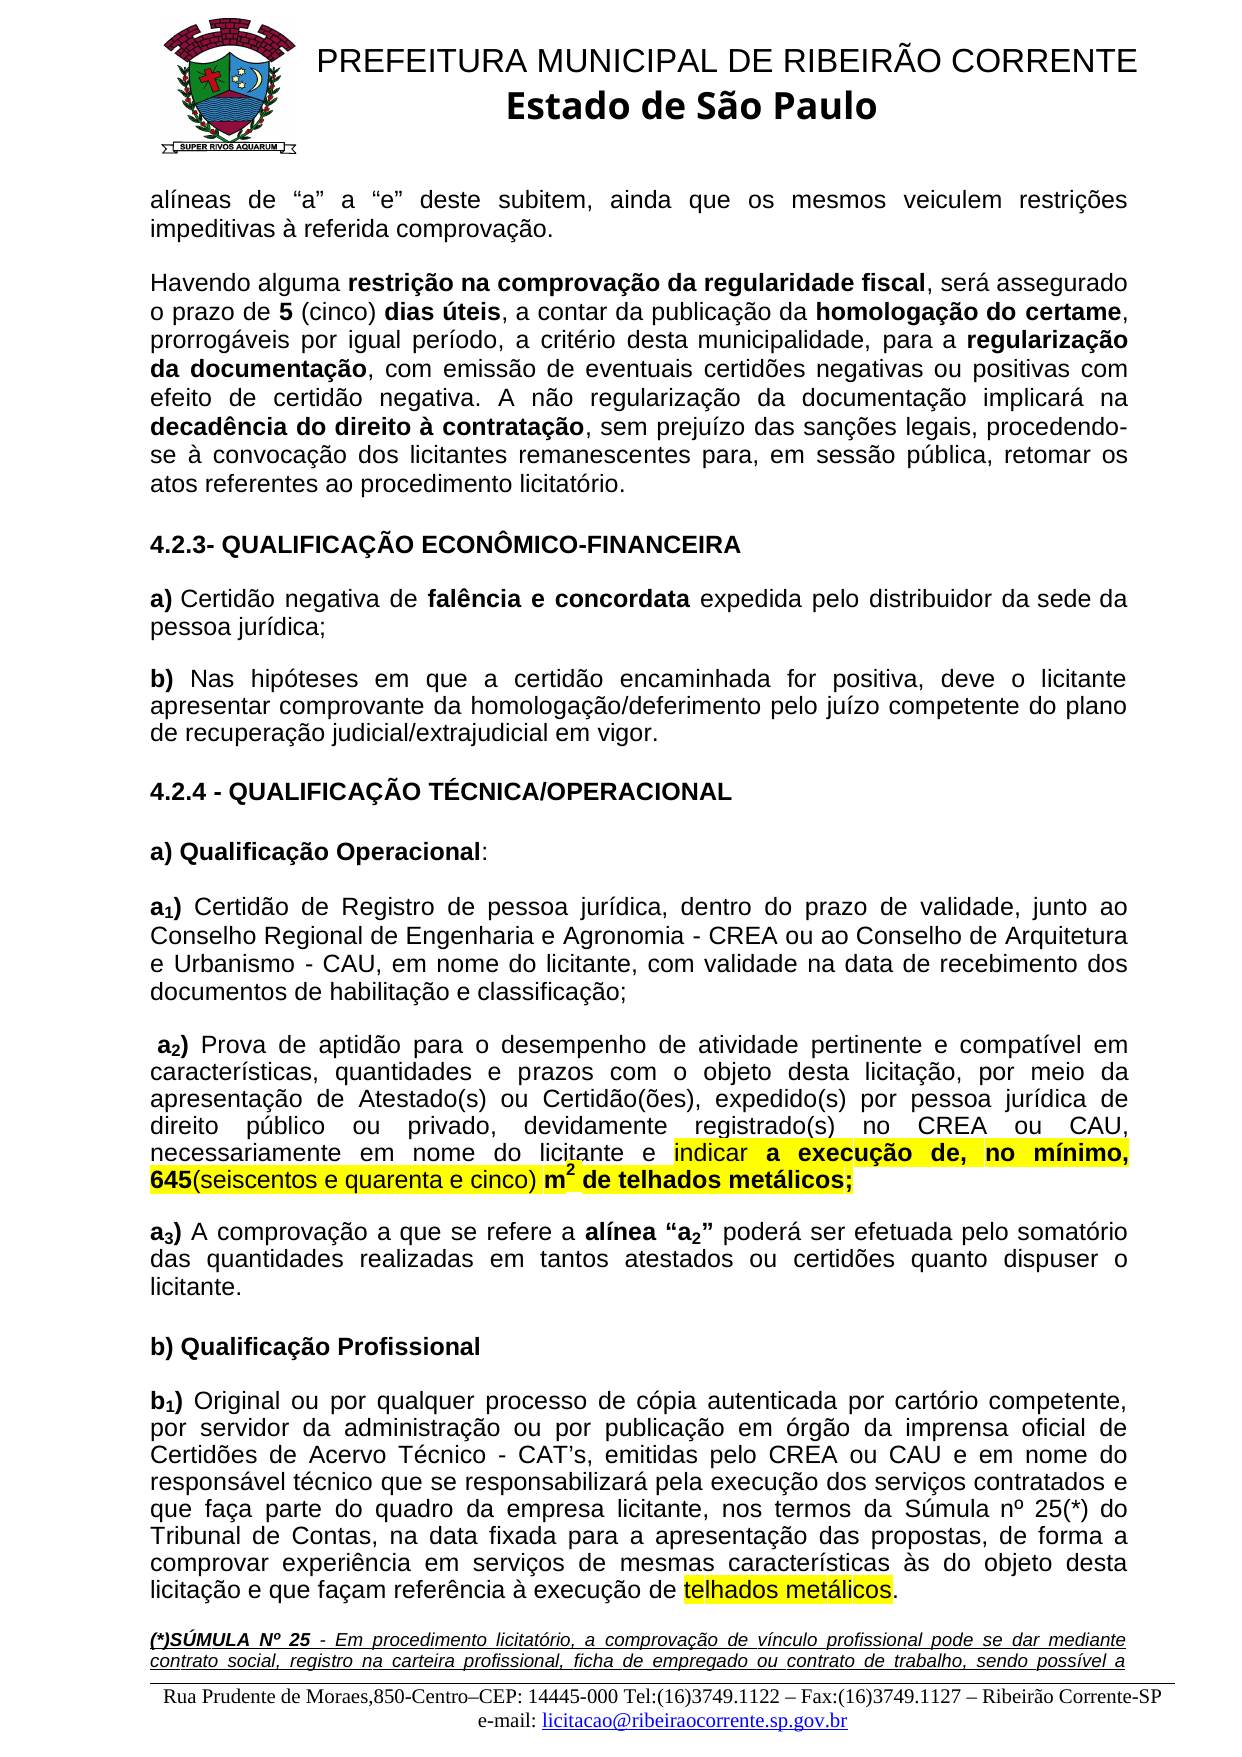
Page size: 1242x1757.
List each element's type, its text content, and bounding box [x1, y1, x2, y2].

text Havendo alguma restrição na comprovação da regularidade fiscal, será assegurado o prazo de 5 (cinco) dias úteis, a contar da publicação da homologação do certame, prorrogáveis por igual período, a critério desta municipalidade, para a regularização da documentação, com emissão de eventuais certidões negativas ou positivas com efeito de certidão negativa. A não regularização da documentação implicará na decadência do direito à contratação, sem prejuízo das sanções legais, procedendo-se à convocação dos licitantes remanescentes para, em sessão pública, retomar os atos referentes ao procedimento licitatório. [150, 268, 1128, 498]
text 4.2.3- QUALIFICAÇÃO ECONÔMICO-FINANCEIRA [150, 530, 760, 558]
text a1) Certidão de Registro de pessoa jurídica, dentro do prazo de validade, junto ao Conselho Regional de Engenharia e Agronomia - CREA ou ao Conselho de Arquitetura e Urbanismo - CAU, em nome do licitante, com validade na data de recebimento dos documentos de habilitação e classificação; [150, 891, 1128, 1006]
text a2) Prova de aptidão para o desempenho de atividade pertinente e compatível em características, quantidades e prazos com o objeto desta licitação, por meio da apresentação de Atestado(s) ou Certidão(ões), expedido(s) por pessoa jurídica de direito público ou privado, devidamente registrado(s) no CREA ou CAU, necessariamente em nome do licitante e indicar a execução de, no mínimo, 645(seiscentos e quarenta e cinco) m2 de telhados metálicos; [150, 1032, 1129, 1194]
text a) Qualificação Operacional: [150, 837, 1175, 866]
text b) Qualificação Profissional [150, 1332, 1175, 1360]
text b1) Original ou por qualquer processo de cópia autenticada por cartório competente, por servidor da administração ou por publicação em órgão da imprensa oficial de Certidões de Acervo Técnico - CAT’s, emitidas pelo CREA ou CAU e em nome do responsável técnico que se responsabilizará pela execução dos serviços contratados e que faça parte do quadro da empresa licitante, nos termos da Súmula nº 25(*) do Tribunal de Contas, na data fixada para a apresentação das propostas, de forma a comprovar experiência em serviços de mesmas características às do objeto desta licitação e que façam referência à execução de telhados metálicos. [150, 1387, 1128, 1604]
text a) Certidão negativa de falência e concordata expedida pelo distribuidor da sede da pessoa jurídica; [150, 583, 1128, 641]
text b) Nas hipóteses em que a certidão encaminhada for positiva, deve o licitante apresentar comprovante da homologação/deferimento pelo juízo competente do plano de recuperação judicial/extrajudicial em vigor. [150, 665, 1127, 747]
picture [161, 18, 297, 154]
text a3) A comprovação a que se refere a alínea “a2” poderá ser efetuada pelo somatório das quantidades realizadas em tantos atestados ou certidões quanto dispuser o licitante. [150, 1219, 1128, 1300]
text 4.2.4 - QUALIFICAÇÃO TÉCNICA/OPERACIONAL [150, 777, 1175, 805]
